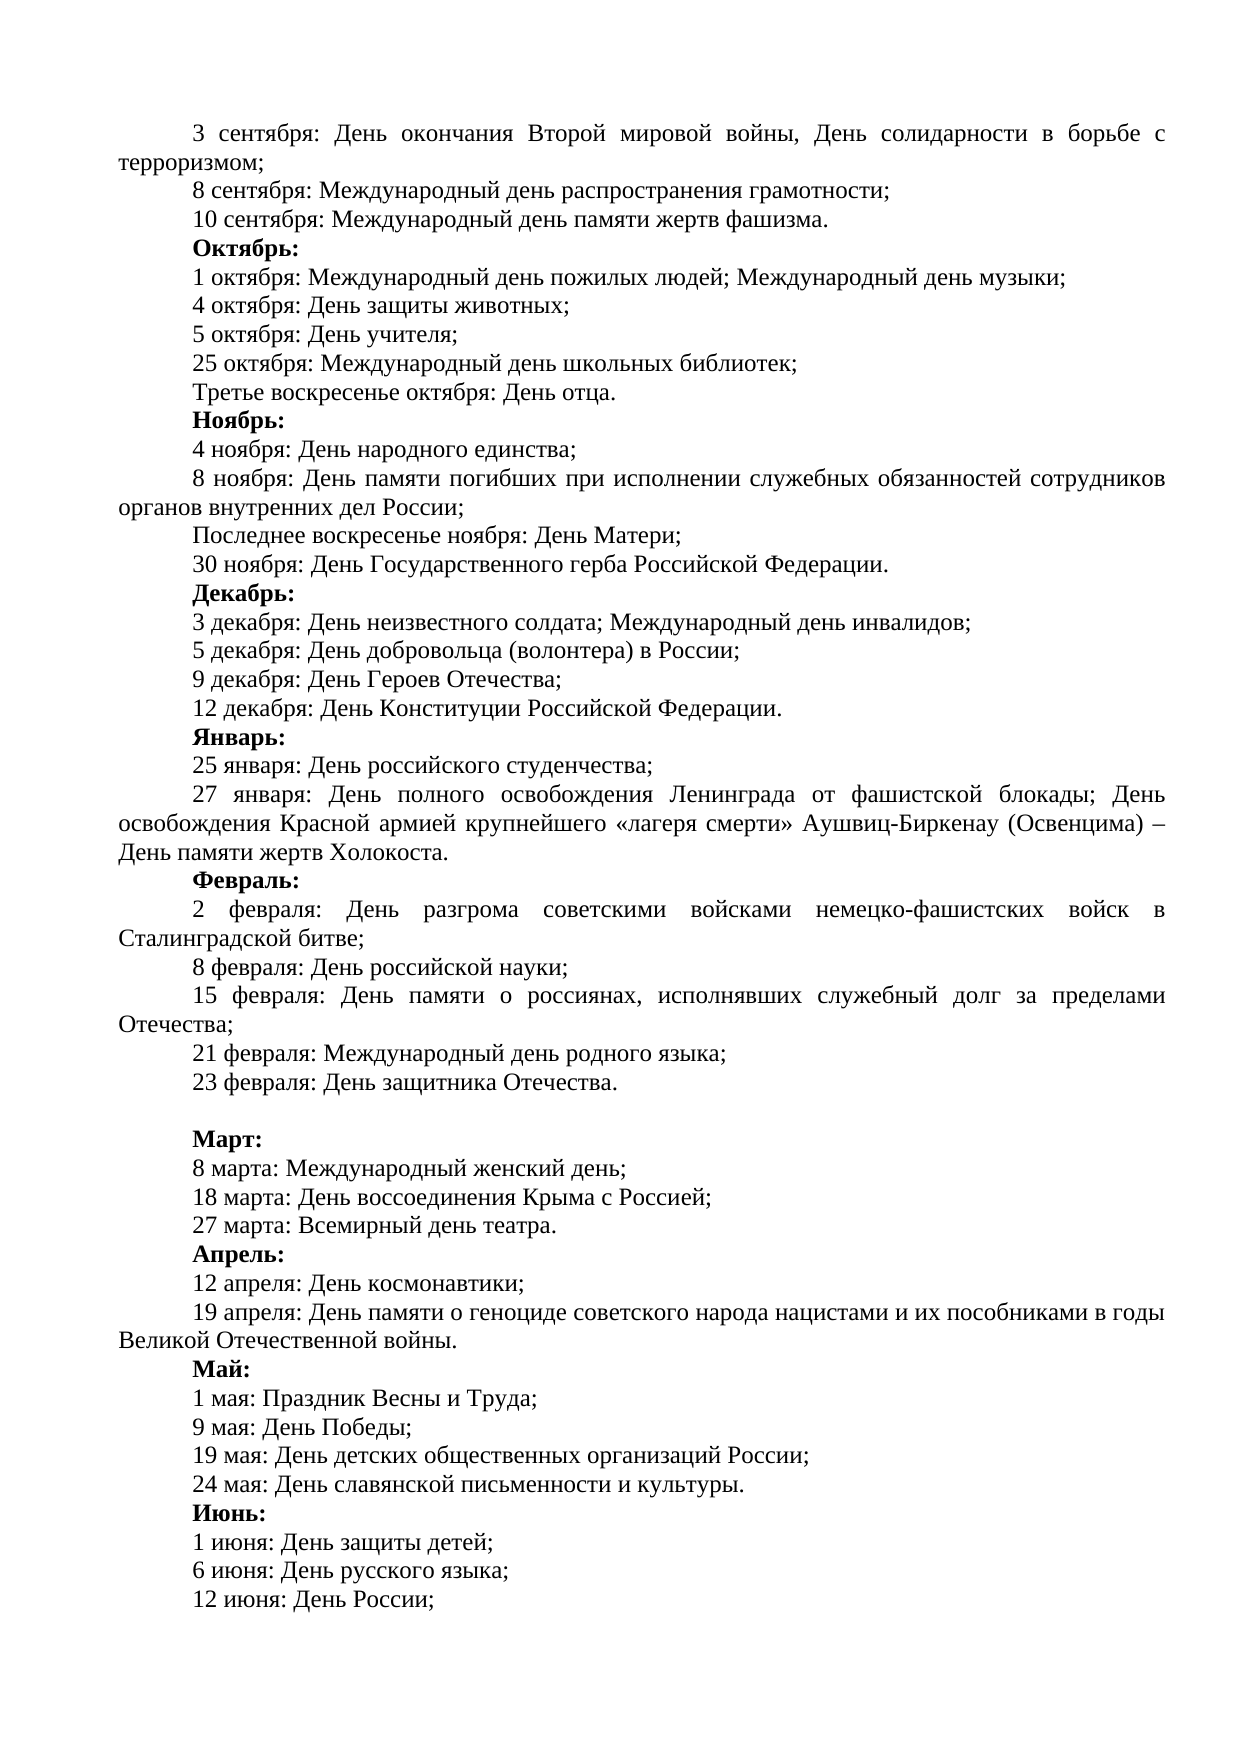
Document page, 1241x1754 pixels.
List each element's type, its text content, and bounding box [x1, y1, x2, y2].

text Февраль: [118, 866, 1167, 894]
text 1 мая: Праздник Весны и Труда; [118, 1383, 1167, 1412]
text 8 ноября: День памяти погибших при исполнении служебных обязанностей сотрудников органов внутренних дел России; [118, 463, 1167, 521]
text 1 июня: День защиты детей; [118, 1527, 1167, 1556]
text 21 февраля: Международный день родного языка; [118, 1038, 1167, 1067]
text Последнее воскресенье ноября: День Матери; [118, 521, 1167, 549]
text 3 декабря: День неизвестного солдата; Международный день инвалидов; [118, 607, 1167, 636]
text Июнь: [118, 1498, 1167, 1527]
text 8 февраля: День российской науки; [118, 952, 1167, 981]
text 4 октября: День защиты животных; [118, 291, 1167, 319]
text 30 ноября: День Государственного герба Российской Федерации. [118, 549, 1167, 578]
text Ноябрь: [118, 406, 1167, 434]
text 27 января: День полного освобождения Ленинграда от фашистской блокады; День освобождения Красной армией крупнейшего «лагеря смерти» Аушвиц-Биркенау (Освенцима) – День памяти жертв Холокоста. [118, 779, 1167, 866]
text 5 октября: День учителя; [118, 319, 1167, 348]
text Третье воскресенье октября: День отца. [118, 377, 1167, 406]
text Май: [118, 1354, 1167, 1383]
text 8 марта: Международный женский день; [118, 1153, 1167, 1182]
text 27 марта: Всемирный день театра. [118, 1211, 1167, 1239]
text 12 апреля: День космонавтики; [118, 1268, 1167, 1297]
text Март: [118, 1124, 1167, 1153]
text Октябрь: [118, 233, 1167, 262]
text 24 мая: День славянской письменности и культуры. [118, 1469, 1167, 1498]
text 25 октября: Международный день школьных библиотек; [118, 348, 1167, 377]
text 4 ноября: День народного единства; [118, 434, 1167, 463]
text Январь: [118, 722, 1167, 751]
text 12 декабря: День Конституции Российской Федерации. [118, 693, 1167, 722]
text 18 марта: День воссоединения Крыма с Россией; [118, 1182, 1167, 1211]
text 5 декабря: День добровольца (волонтера) в России; [118, 636, 1167, 664]
text 8 сентября: Международный день распространения грамотности; [118, 176, 1167, 204]
text 6 июня: День русского языка; [118, 1556, 1167, 1584]
text 3 сентября: День окончания Второй мировой войны, День солидарности в борьбе с терроризмом; [118, 118, 1167, 176]
text 9 мая: День Победы; [118, 1412, 1167, 1441]
text 15 февраля: День памяти о россиянах, исполнявших служебный долг за пределами Отечества; [118, 981, 1167, 1038]
text 9 декабря: День Героев Отечества; [118, 664, 1167, 693]
text Апрель: [118, 1239, 1167, 1268]
text 10 сентября: Международный день памяти жертв фашизма. [118, 204, 1167, 233]
text 12 июня: День России; [118, 1584, 1167, 1613]
text 23 февраля: День защитника Отечества. [118, 1067, 1167, 1096]
text 2 февраля: День разгрома советскими войсками немецко-фашистских войск в Сталинградской битве; [118, 894, 1167, 952]
text 19 апреля: День памяти о геноциде советского народа нацистами и их пособниками в годы Великой Отечественной войны. [118, 1297, 1167, 1354]
text Декабрь: [118, 578, 1167, 607]
text 19 мая: День детских общественных организаций России; [118, 1441, 1167, 1469]
text 25 января: День российского студенчества; [118, 751, 1167, 779]
text 1 октября: Международный день пожилых людей; Международный день музыки; [118, 262, 1167, 291]
